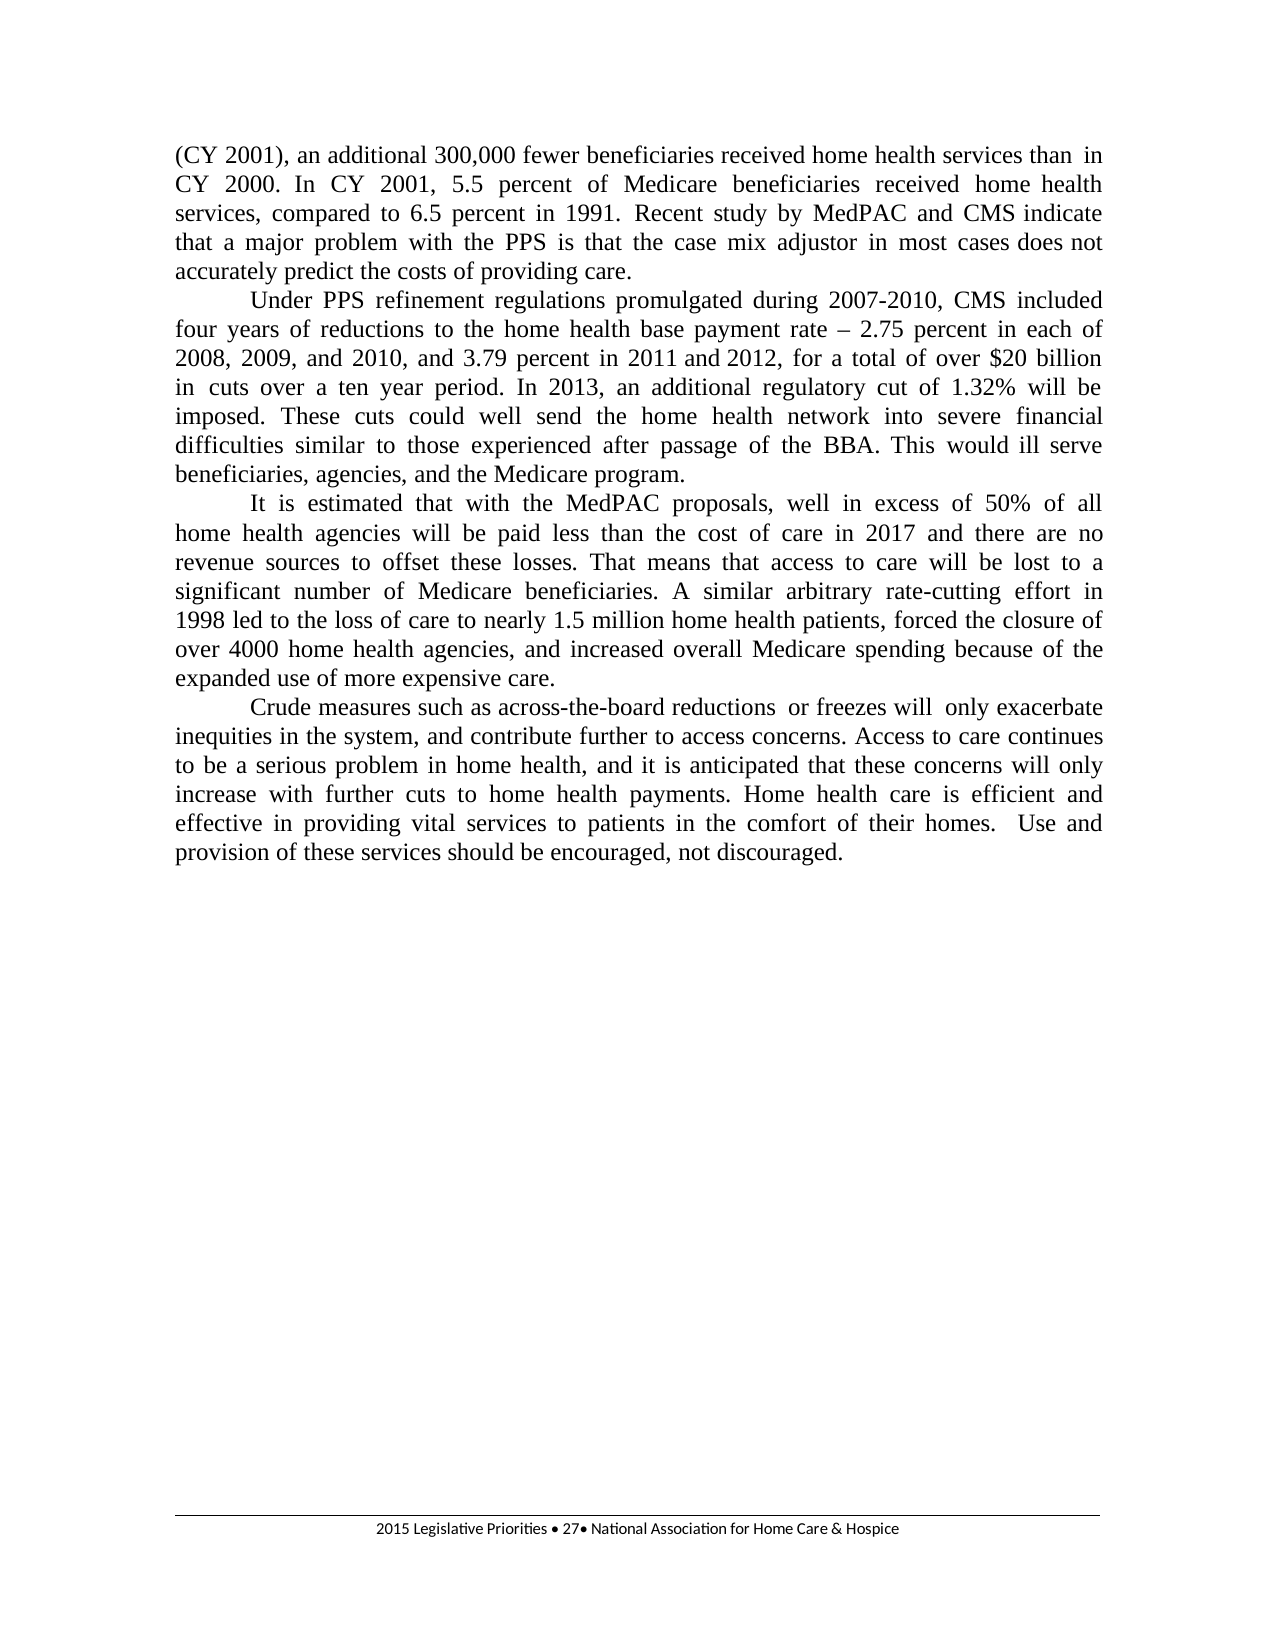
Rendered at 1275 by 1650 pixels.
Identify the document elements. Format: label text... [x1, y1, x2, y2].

text Under PPS refinement regulations promulgated during 2007-2010, CMS included four years of reductions to the home health base payment rate – 2.75 percent in each of 2008, 2009, and 2010, and 3.79 percent in 2011 and 2012, for a total of over $20 billion in cuts over a ten year period. In 2013, an additional regulatory cut of 1.32% will be imposed. These cuts could well send the home health network into severe financial difficulties similar to those experienced after passage of the BBA. This would ill serve beneficiaries, agencies, and the Medicare program. [175, 285, 1103, 488]
text Crude measures such as across-the-board reductions or freezes will only exacerbate inequities in the system, and contribute further to access concerns. Access to care continues to be a serious problem in home health, and it is anticipated that these concerns will only increase with further cuts to home health payments. Home health care is efficient and effective in providing vital services to patients in the comfort of their homes. Use and provision of these services should be encouraged, not discouraged. [175, 692, 1103, 866]
text It is estimated that with the MedPAC proposals, well in excess of 50% of all home health agencies will be paid less than the cost of care in 2017 and there are no revenue sources to offset these losses. That means that access to care will be lost to a significant number of Medicare beneficiaries. A similar arbitrary rate-cutting effort in 1998 led to the loss of care to nearly 1.5 million home health patients, forced the closure of over 4000 home health agencies, and increased overall Medicare spending because of the expanded use of more expensive care. [175, 488, 1103, 692]
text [175, 139, 1103, 285]
